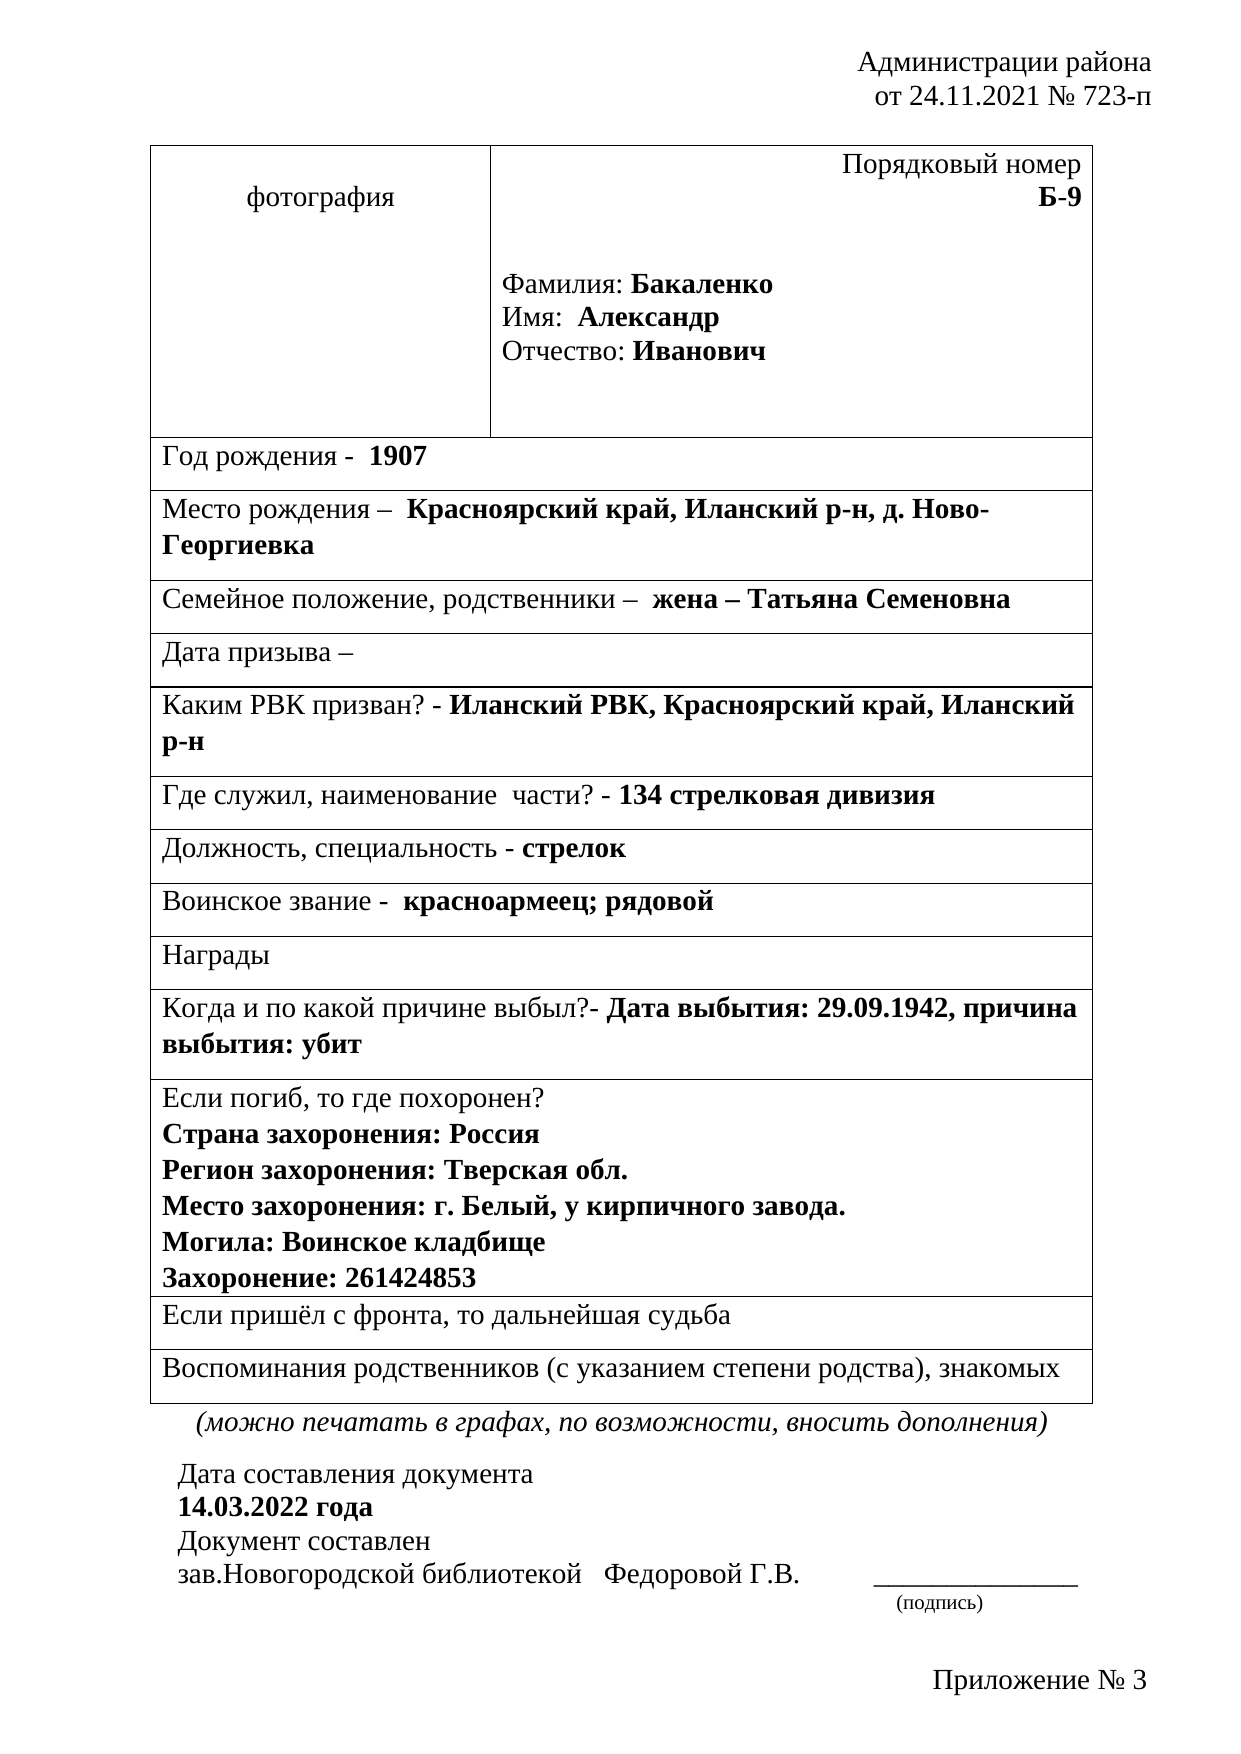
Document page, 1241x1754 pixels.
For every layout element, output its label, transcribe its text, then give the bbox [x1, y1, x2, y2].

table_header фотография [151, 146, 490, 437]
table_header Порядковый номер Б-9 Фамилия: Бакаленко Имя: Александр Отчество: Иванович [491, 146, 1092, 437]
text (подпись) [177, 1590, 1152, 1614]
table_cell Место рождения – Красноярский край, Иланский р-н, д. Ново-Георгиевка [151, 491, 1092, 580]
table_cell (можно печатать в графах, по возможности, вносить дополнения) [151, 1404, 1093, 1456]
table_cell Каким РВК призван? - Иланский РВК, Красноярский край, Иланский р-н [151, 688, 1092, 776]
text от 24.11.2021 № 723-п [177, 78, 1152, 111]
text 14.03.2022 года [177, 1489, 1152, 1523]
table_cell Воинское звание - красноармеец; рядовой [151, 884, 1092, 936]
table_cell Воспоминания родственников (с указанием степени родства), знакомых [151, 1350, 1092, 1403]
table_cell Если погиб, то где похоронен? Страна захоронения: Россия Регион захоронения: Тверская обл. Место захоронения: г. Белый, у кирпичного завода. Могила: Воинское кладбище Захоронение: 261424853 [151, 1080, 1092, 1296]
text зав.Новогородской библиотекой Федоровой Г.В. ______________ [177, 1557, 1152, 1590]
text Администрации района [177, 44, 1152, 78]
table_cell Год рождения - 1907 [151, 438, 1092, 490]
text Документ составлен [177, 1523, 1152, 1557]
table_cell Семейное положение, родственники – жена – Татьяна Семеновна [151, 581, 1092, 633]
table_cell Награды [151, 937, 1092, 989]
text Приложение № 3 [177, 1662, 1152, 1696]
table_cell Должность, специальность - стрелок [151, 830, 1092, 882]
table_cell Если пришёл с фронта, то дальнейшая судьба [151, 1297, 1092, 1349]
table_cell Когда и по какой причине выбыл?- Дата выбытия: 29.09.1942, причина выбытия: убит [151, 990, 1092, 1079]
text Дата составления документа [177, 1456, 1152, 1489]
table_cell Где служил, наименование части? - 134 стрелковая дивизия [151, 777, 1092, 829]
table_cell Дата призыва – [151, 634, 1092, 686]
